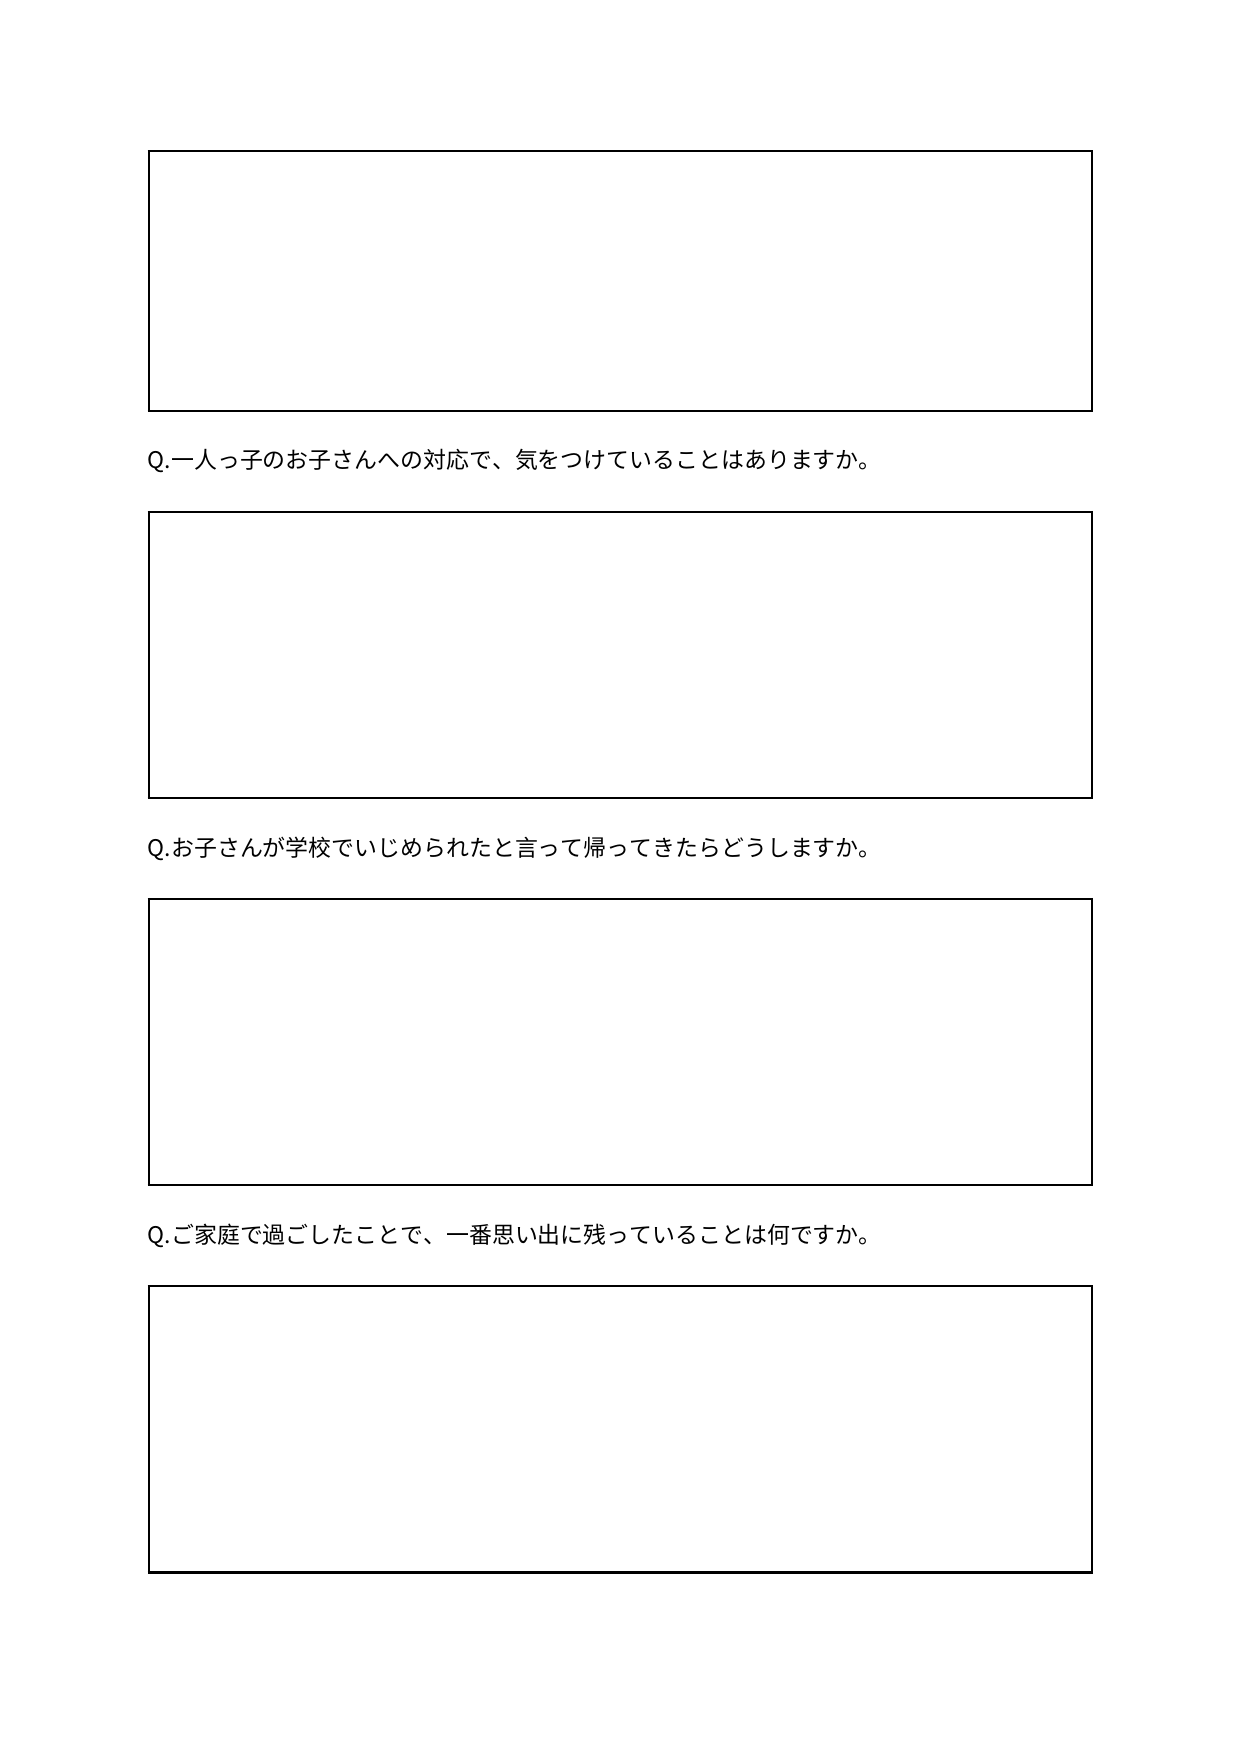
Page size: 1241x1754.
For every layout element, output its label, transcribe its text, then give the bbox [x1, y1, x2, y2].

table_header [150, 900, 1091, 1184]
table_header [150, 513, 1091, 797]
text Q.ご家庭で過ごしたことで、一番思い出に残っていることは何ですか。 [148, 1217, 1090, 1250]
text Q.お子さんが学校でいじめられたと言って帰ってきたらどうしますか。 [148, 829, 1090, 863]
text Q.一人っ子のお子さんへの対応で、気をつけていることはありますか。 [148, 442, 1090, 476]
table_header [150, 152, 1091, 410]
table_header [150, 1287, 1091, 1571]
